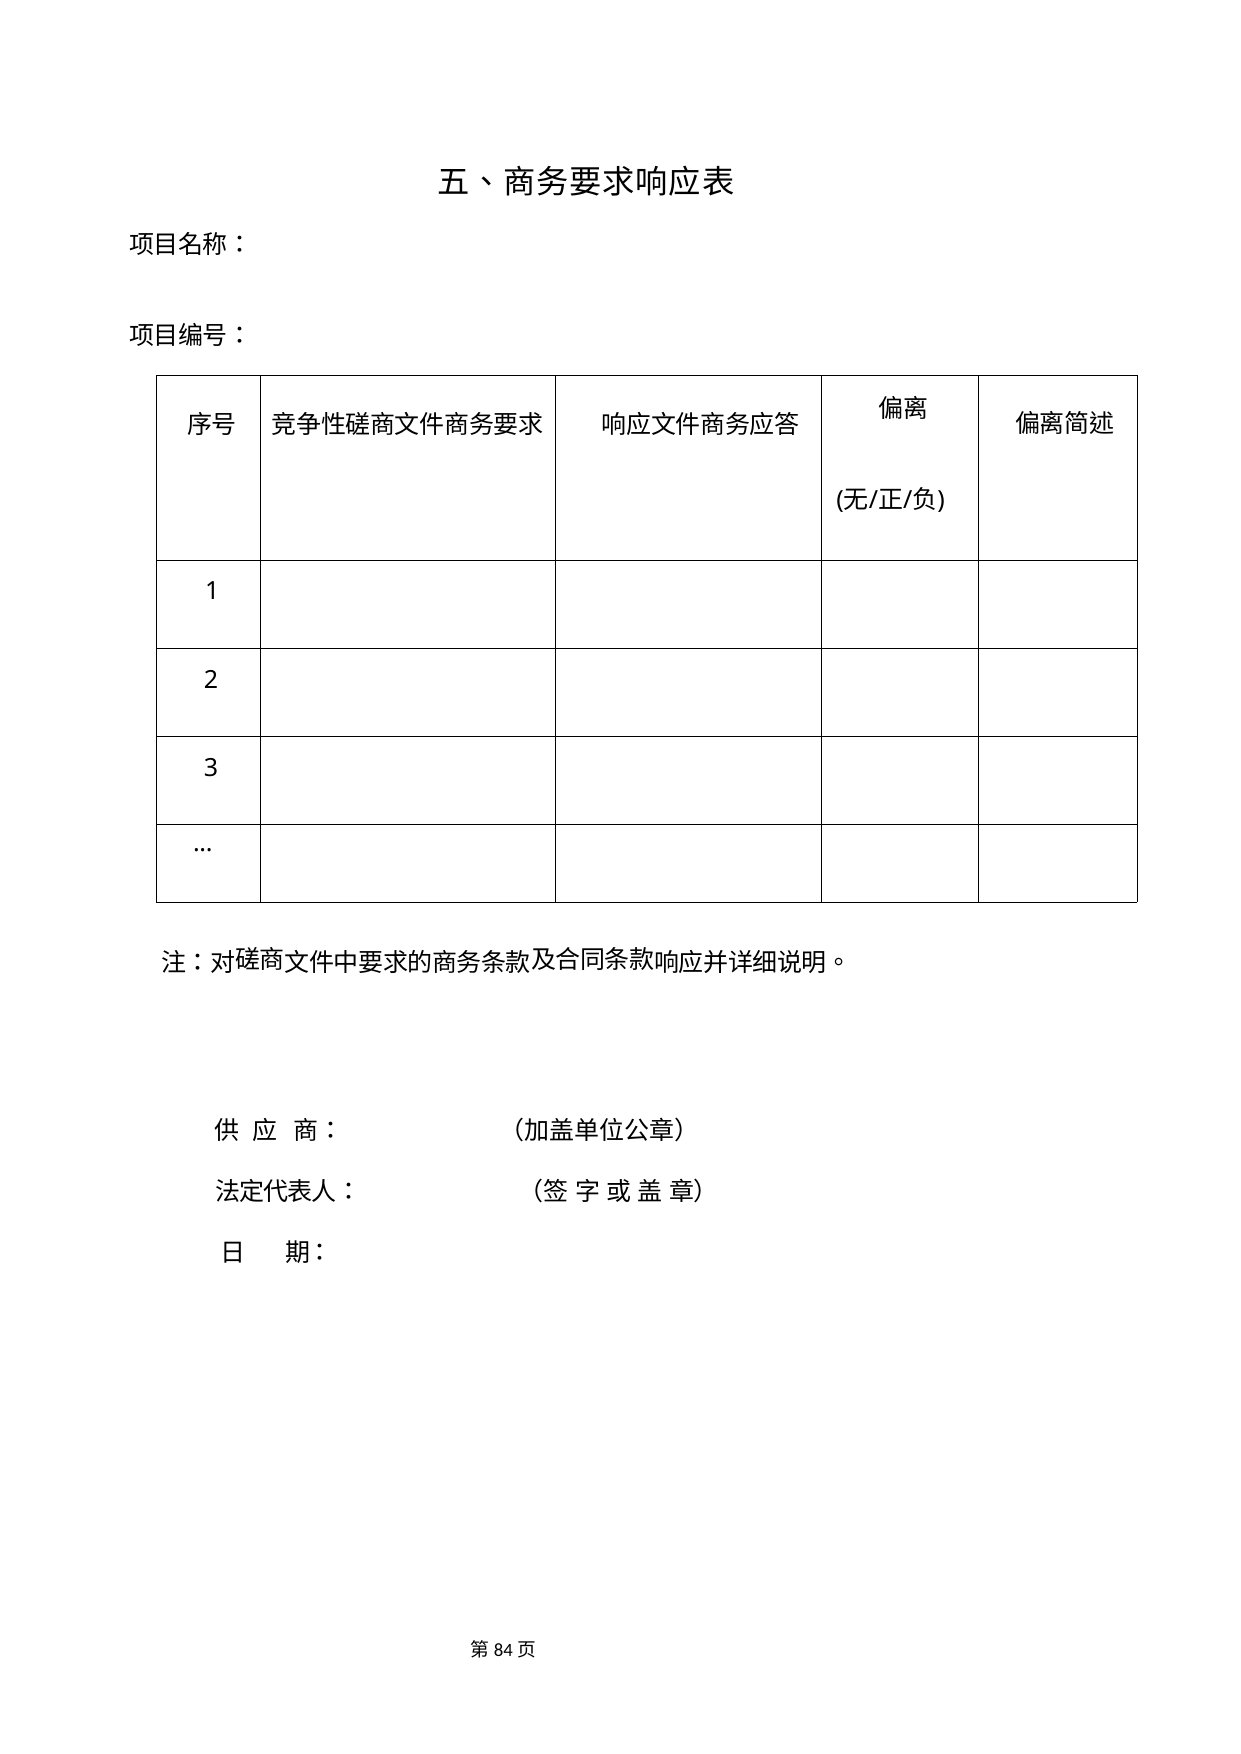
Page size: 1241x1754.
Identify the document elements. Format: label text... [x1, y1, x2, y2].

table_cell 3 [157, 737, 260, 824]
table_cell [261, 825, 555, 902]
table_cell [261, 561, 555, 648]
text 注：对磋商文件中要求的商务条款及合同条款响应并详细说明。 [112, 939, 1128, 1028]
table_cell [261, 649, 555, 736]
table_cell [556, 825, 821, 902]
table_header 序号 [157, 376, 260, 559]
text 项目编号： [129, 319, 1128, 351]
text 法定代表人： （签 字 或 盖 章） [215, 1176, 1128, 1207]
table_cell 1 [157, 561, 260, 648]
table_header 竞争性磋商文件商务要求 [261, 376, 555, 559]
table_cell [822, 649, 978, 736]
table_header 响应文件商务应答 [556, 376, 821, 559]
table_cell [556, 737, 821, 824]
text 供 应 商： （加盖单位公章） [214, 1114, 1128, 1146]
table_cell [556, 649, 821, 736]
table_cell [979, 825, 1137, 902]
table_cell [979, 649, 1137, 736]
table_cell [822, 737, 978, 824]
text 五、商务要求响应表 [437, 160, 1128, 202]
table_cell [979, 737, 1137, 824]
table_cell [261, 737, 555, 824]
table_cell 2 [157, 649, 260, 736]
table_header 偏离简述 [979, 376, 1137, 559]
table_cell [822, 561, 978, 648]
table_cell ... [157, 825, 260, 902]
table_cell [979, 561, 1137, 648]
table_cell [822, 825, 978, 902]
table_header 偏离 (无/正/负) [822, 376, 978, 559]
text 项目名称： [129, 241, 1128, 319]
text 日 期： [220, 1236, 1128, 1268]
table_cell [556, 561, 821, 648]
